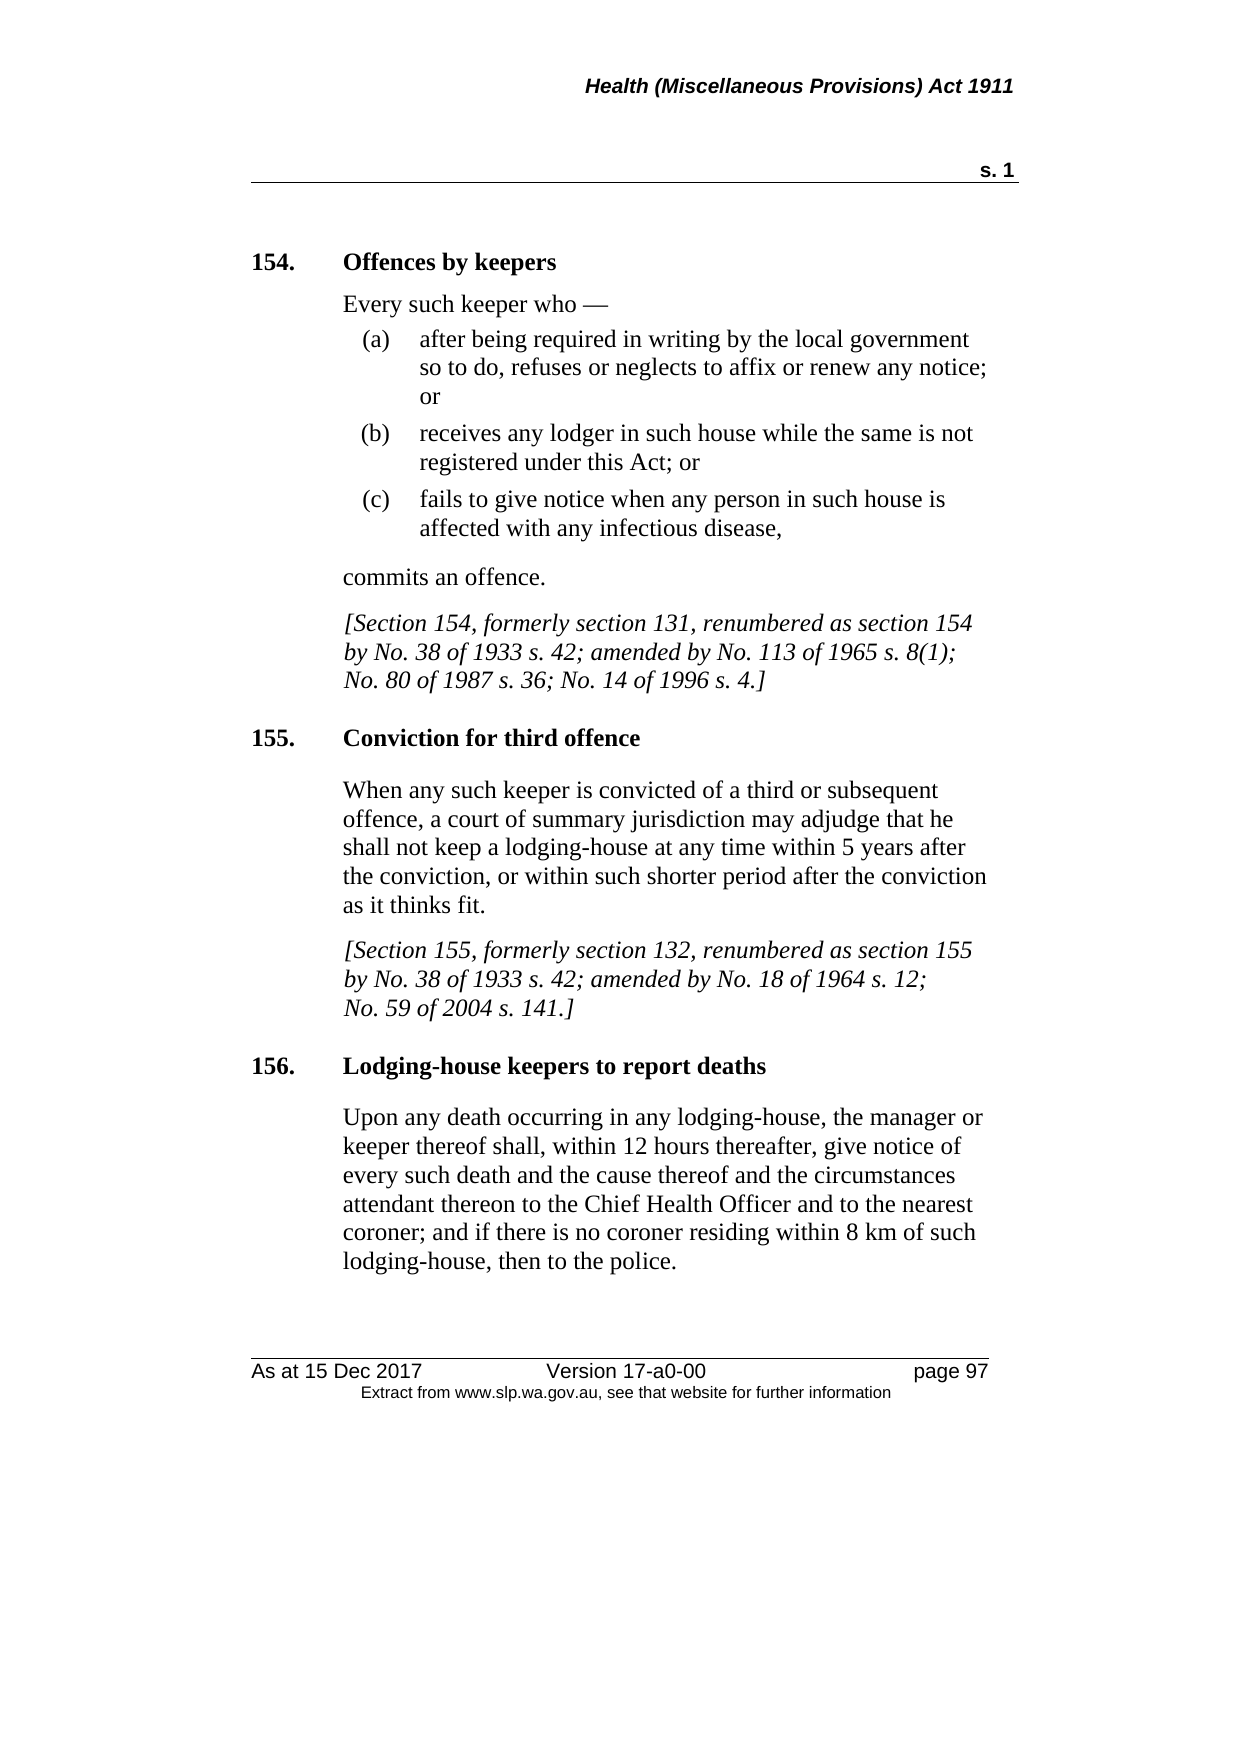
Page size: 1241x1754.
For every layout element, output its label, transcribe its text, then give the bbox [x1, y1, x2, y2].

subtitle 154. Offences by keepers [251, 247, 989, 276]
text [Section 154, formerly section 131, renumbered as section 154 by No. 38 of 1933 s. 42; amended by No. 113 of 1965 s. 8(1); No. 80 of 1987 s. 36; No. 14 of 1996 s. 4.] [251, 608, 989, 694]
text Upon any death occurring in any lodging-house, the manager or keeper thereof shall, within 12 hours thereafter, give notice of every such death and the cause thereof and the circumstances attendant thereon to the Chief Health Officer and to the nearest coroner; and if there is no coroner residing within 8 km of such lodging-house, then to the police. [251, 1102, 989, 1275]
text Every such keeper who — [251, 289, 989, 317]
subtitle 155. Conviction for third offence [251, 723, 989, 752]
text [Section 155, formerly section 132, renumbered as section 155 by No. 38 of 1933 s. 42; amended by No. 18 of 1964 s. 12; No. 59 of 2004 s. 141.] [251, 935, 989, 1022]
text (c) fails to give notice when any person in such house is affected with any infectious disease, [251, 484, 989, 542]
text (a) after being required in writing by the local government so to do, refuses or neglects to affix or renew any notice; or [251, 324, 989, 410]
text When any such keeper is convicted of a third or subsequent offence, a court of summary jurisdiction may adjudge that he shall not keep a lodging-house at any time within 5 years after the conviction, or within such shorter period after the conviction as it thinks fit. [251, 775, 989, 919]
text commits an offence. [251, 562, 989, 591]
text (b) receives any lodger in such house while the same is not registered under this Act; or [251, 418, 989, 476]
subtitle 156. Lodging-house keepers to report deaths [251, 1051, 989, 1079]
